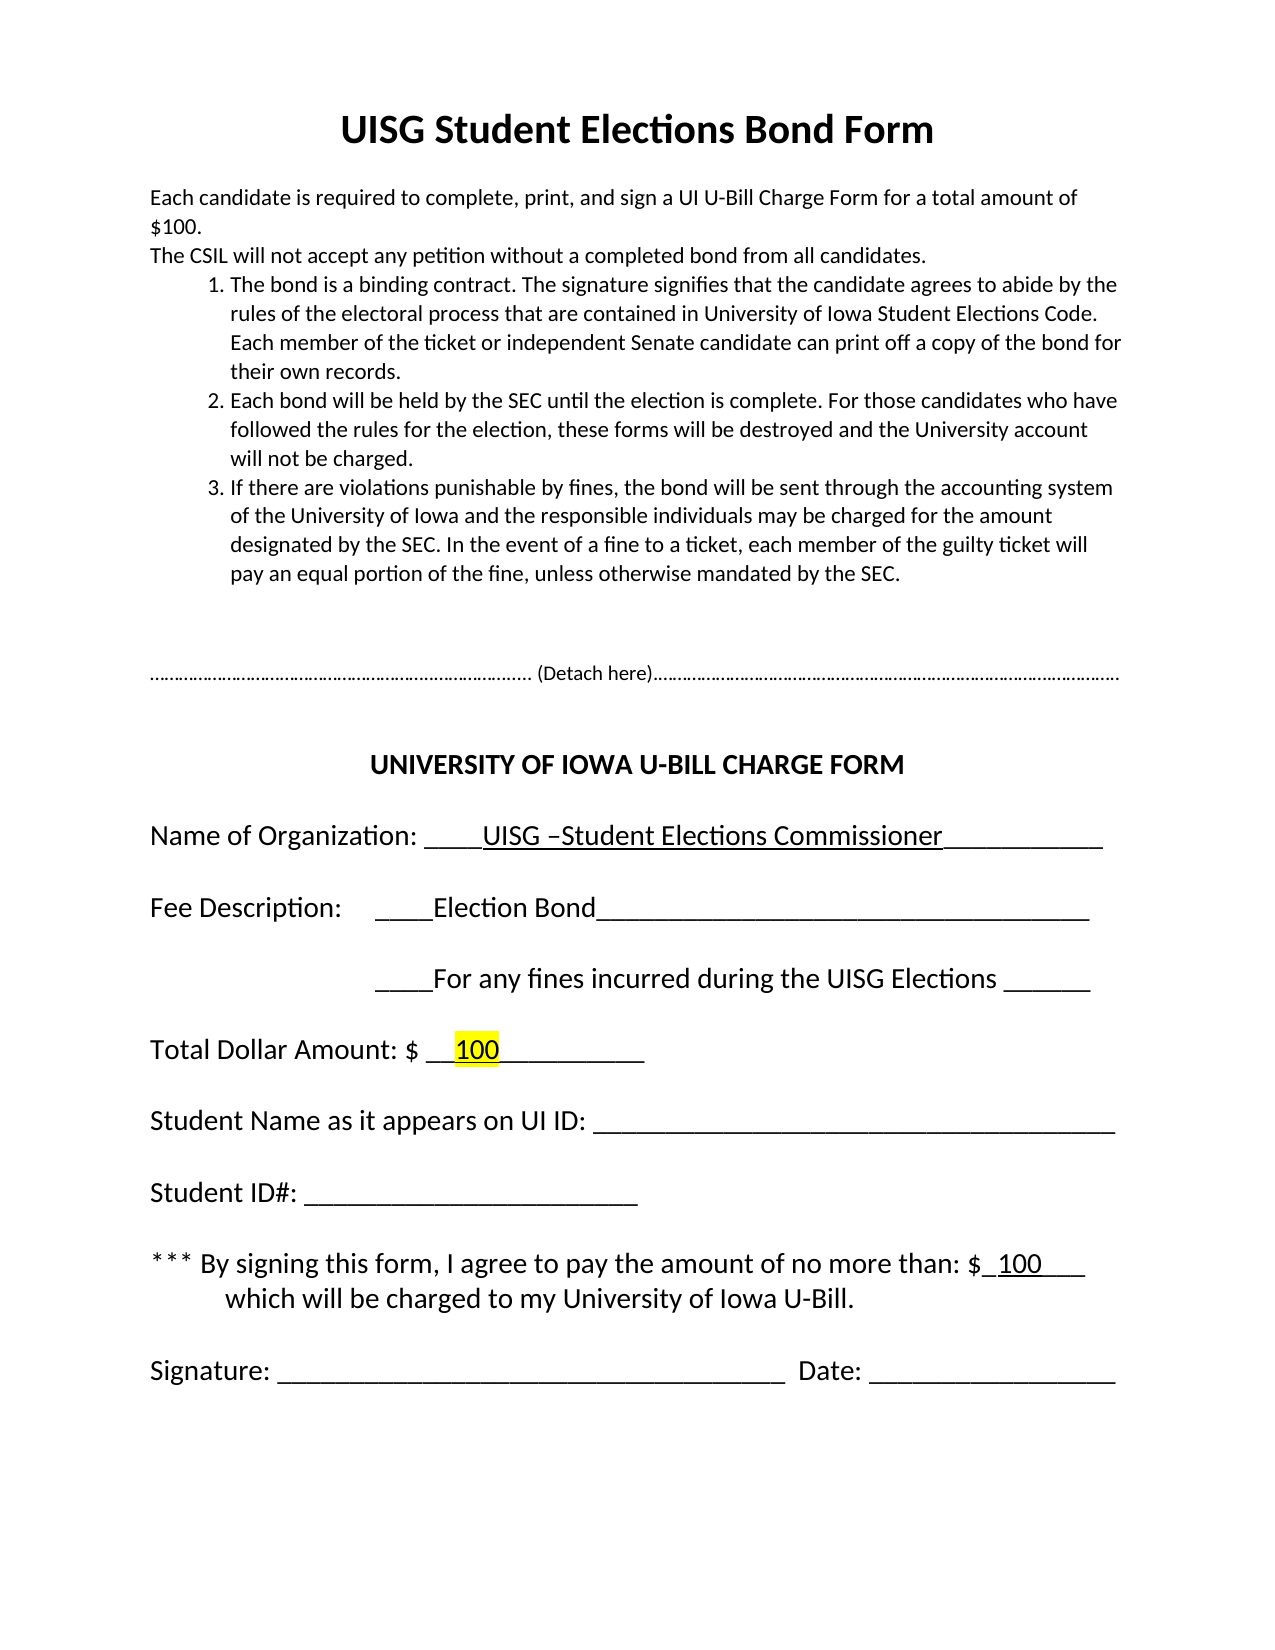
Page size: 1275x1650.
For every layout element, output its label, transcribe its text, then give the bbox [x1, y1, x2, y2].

text Student Name as it appears on UI ID: ____________________________________ [150, 1102, 1125, 1138]
list which will be charged to my University of Iowa U-Bill. [225, 1281, 1125, 1316]
text Student ID#: _______________________ [150, 1174, 1125, 1209]
text Each candidate is required to complete, print, and sign a UI U-Bill Charge Form for a total amount of $100. [150, 183, 1125, 240]
text …………………………………………………..……………..... (Detach here).……………………………………………………………………….………….. [150, 660, 1125, 685]
text Total Dollar Amount: $ __100__________ [499, 1031, 1125, 1067]
list *** By signing this form, I agree to pay the amount of no more than: $_100___ [150, 1245, 1125, 1281]
text UNIVERSITY OF IOWA U-BILL CHARGE FORM [150, 746, 1125, 782]
list Each bond will be held by the SEC until the election is complete. For those candidates who have followed the rules for the election, these forms will be destroyed and the University account will not be charged. [207, 386, 1125, 472]
text Signature: ___________________________________ Date: _________________ [150, 1352, 1125, 1387]
text ____For any fines incurred during the UISG Elections ______ [150, 960, 1125, 996]
text Fee Description: ____Election Bond__________________________________ [150, 889, 1125, 924]
text The CSIL will not accept any petition without a completed bond from all candidates. [150, 241, 1125, 269]
text Total Dollar Amount: $ __100__________ [150, 1031, 455, 1067]
list The bond is a binding contract. The signature signifies that the candidate agrees to abide by the rules of the electoral process that are contained in University of Iowa Student Elections Code. Each member of the ticket or independent Senate candidate can print off a copy of the bond for their own records. [207, 270, 1125, 385]
list If there are violations punishable by fines, the bond will be sent through the accounting system of the University of Iowa and the responsible individuals may be charged for the amount designated by the SEC. In the event of a fine to a ticket, each member of the guilty ticket will pay an equal portion of the fine, unless otherwise mandated by the SEC. [207, 473, 1125, 587]
text UISG Student Elections Bond Form [150, 103, 1125, 154]
text Name of Organization: ____UISG –Student Elections Commissioner___________ [150, 817, 1125, 853]
